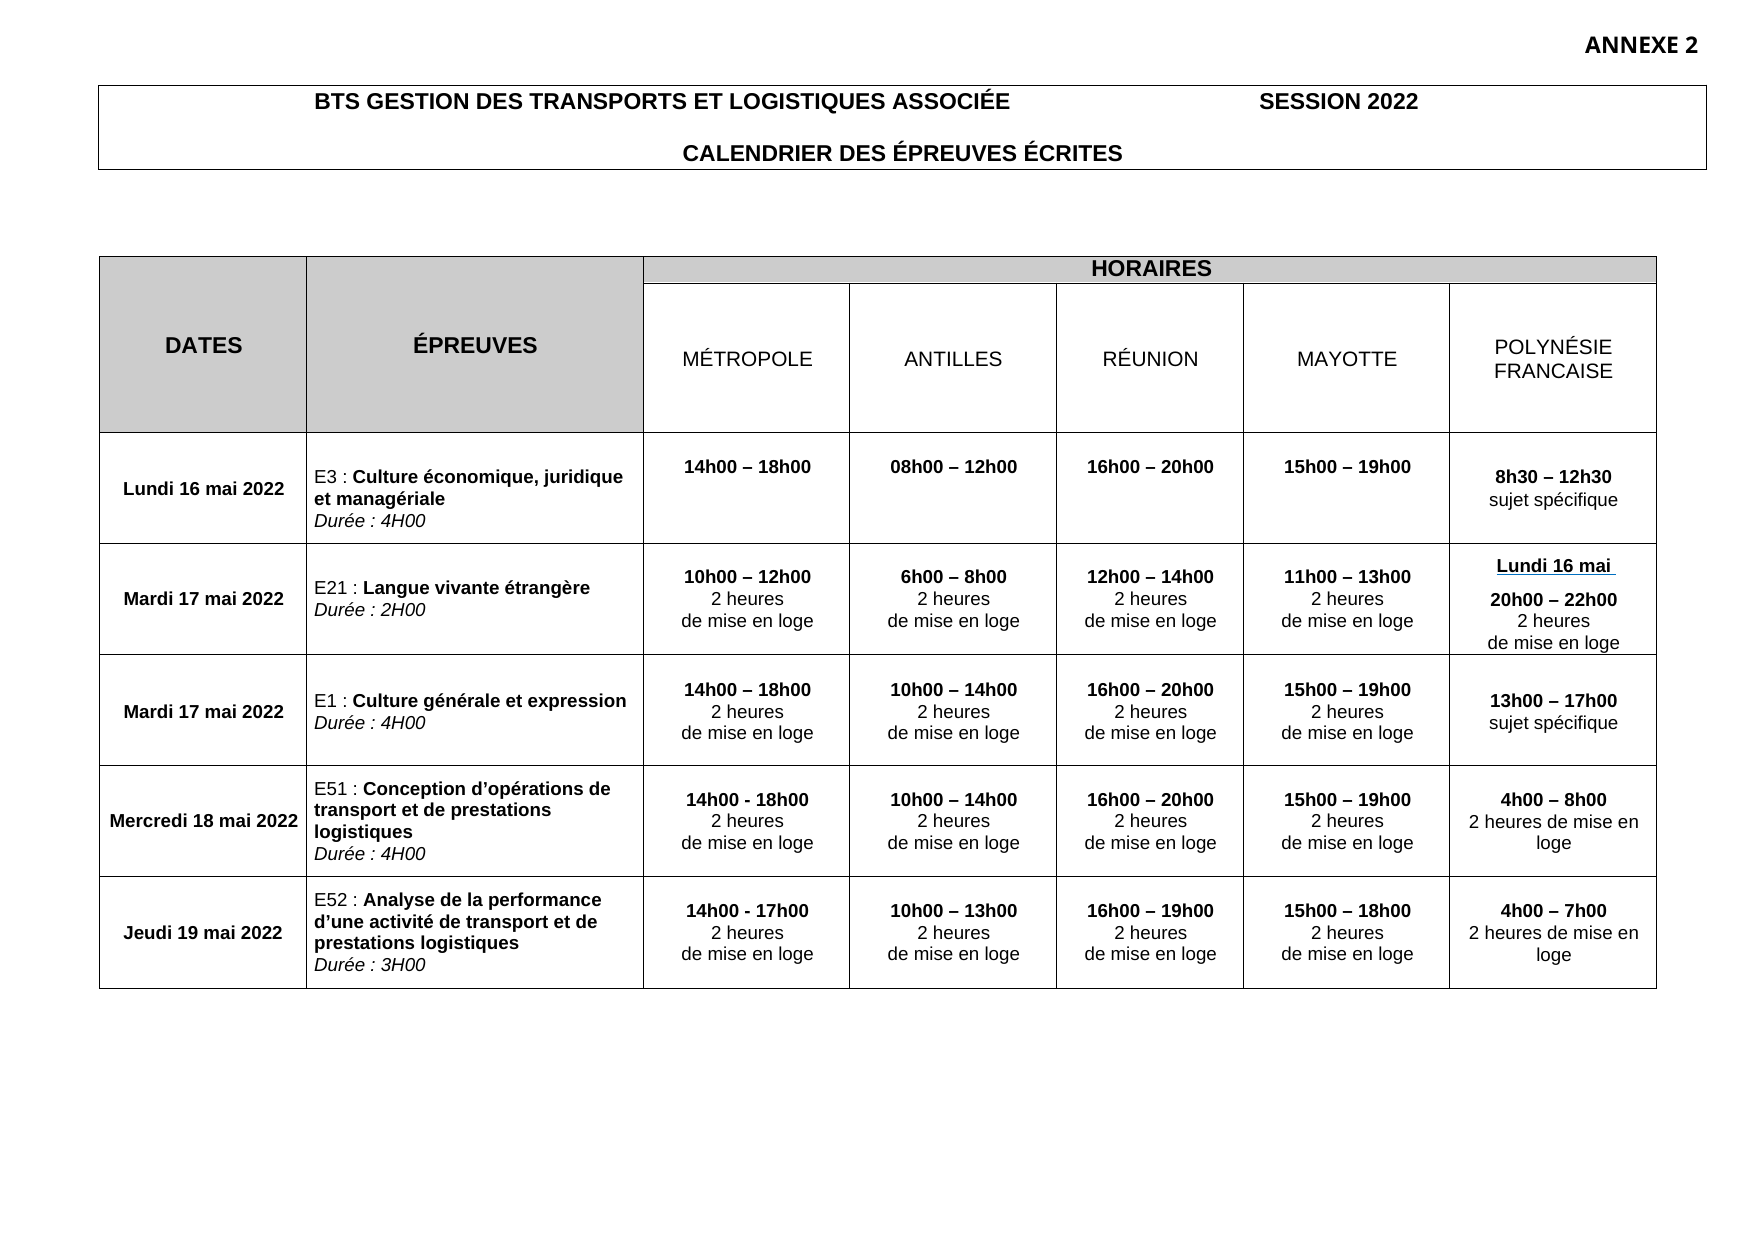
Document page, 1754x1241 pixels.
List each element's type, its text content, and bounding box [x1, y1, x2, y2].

table_cell 15h00 – 19h00 2 heures de mise en loge [1244, 655, 1449, 765]
table_cell E1 : Culture générale et expression Durée : 4H00 [307, 655, 643, 765]
table_cell 15h00 – 19h00 [1244, 433, 1449, 543]
text ANNEXE 2 [19, 29, 1698, 60]
text CALENDRIER DES ÉPREUVES ÉCRITES [99, 137, 1706, 169]
table_cell 12h00 – 14h00 2 heures de mise en loge [1057, 544, 1243, 654]
table_cell 11h00 – 13h00 2 heures de mise en loge [1244, 544, 1449, 654]
table_cell MÉTROPOLE [644, 284, 849, 432]
text BTS GESTION DES TRANSPORTS ET LOGISTIQUES ASSOCIÉE SESSION 2022 [99, 86, 1706, 114]
table_cell E51 : Conception d’opérations de transport et de prestations logistiques Durée : 4H00 [307, 766, 643, 876]
table_cell 15h00 – 18h00 2 heures de mise en loge [1244, 877, 1449, 987]
table_cell 10h00 – 14h00 2 heures de mise en loge [850, 766, 1056, 876]
table_cell 16h00 – 20h00 [1057, 433, 1243, 543]
table_cell E21 : Langue vivante étrangère Durée : 2H00 [307, 544, 643, 654]
table_cell Mardi 17 mai 2022 [100, 544, 306, 654]
table_cell 14h00 – 18h00 2 heures de mise en loge [644, 655, 849, 765]
table_cell 4h00 – 7h00 2 heures de mise en loge [1450, 877, 1656, 987]
table_cell Lundi 16 mai 2022 [100, 433, 306, 543]
table_header DATES [100, 257, 306, 432]
table_cell 10h00 – 13h00 2 heures de mise en loge [850, 877, 1056, 987]
table_cell 10h00 – 14h00 2 heures de mise en loge [850, 655, 1056, 765]
table_cell 14h00 - 18h00 2 heures de mise en loge [644, 766, 849, 876]
table_cell Mardi 17 mai 2022 [100, 655, 306, 765]
table_cell 14h00 - 17h00 2 heures de mise en loge [644, 877, 849, 987]
table_cell 13h00 – 17h00 sujet spécifique [1450, 655, 1656, 765]
table_cell MAYOTTE [1244, 284, 1449, 432]
table_cell RÉUNION [1057, 284, 1243, 432]
table_cell 16h00 – 19h00 2 heures de mise en loge [1057, 877, 1243, 987]
table_cell 14h00 – 18h00 [644, 433, 849, 543]
table_cell 15h00 – 19h00 2 heures de mise en loge [1244, 766, 1449, 876]
table_cell E52 : Analyse de la performance d’une activité de transport et de prestations logistiques Durée : 3H00 [307, 877, 643, 987]
table_cell Jeudi 19 mai 2022 [100, 877, 306, 987]
table_cell 8h30 – 12h30 sujet spécifique [1450, 433, 1656, 543]
table_cell 10h00 – 12h00 2 heures de mise en loge [644, 544, 849, 654]
table_cell E3 : Culture économique, juridique et managériale Durée : 4H00 [307, 433, 643, 543]
table_header HORAIRES [644, 257, 1656, 282]
table_header ÉPREUVES [307, 257, 643, 432]
table_cell 16h00 – 20h00 2 heures de mise en loge [1057, 655, 1243, 765]
table_cell Mercredi 18 mai 2022 [100, 766, 306, 876]
table_cell Lundi 16 mai 20h00 – 22h00 2 heures de mise en loge [1450, 544, 1656, 654]
table_cell 4h00 – 8h00 2 heures de mise en loge [1450, 766, 1656, 876]
table_cell 08h00 – 12h00 [850, 433, 1056, 543]
table_cell 16h00 – 20h00 2 heures de mise en loge [1057, 766, 1243, 876]
table_cell ANTILLES [850, 284, 1056, 432]
table_cell 6h00 – 8h00 2 heures de mise en loge [850, 544, 1056, 654]
table_cell POLYNÉSIE FRANCAISE [1450, 284, 1656, 432]
